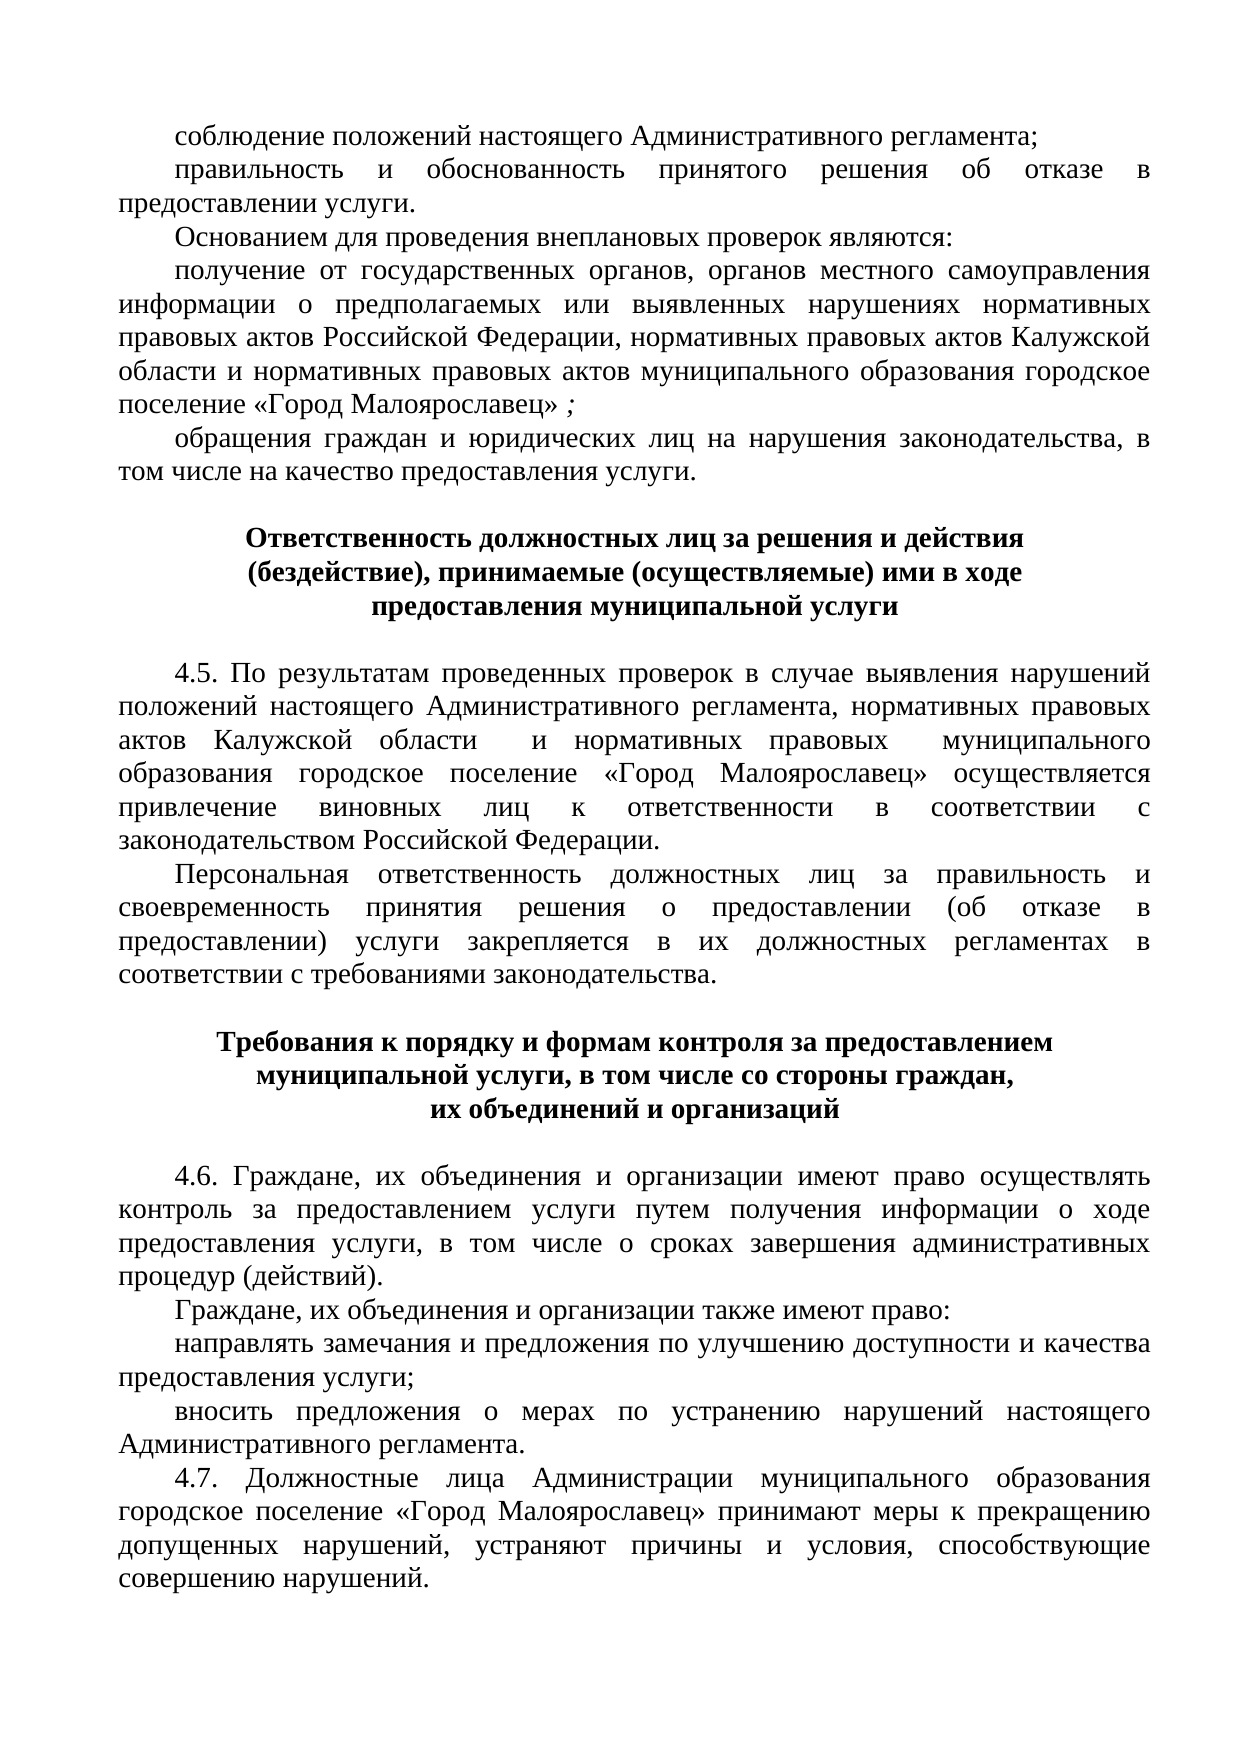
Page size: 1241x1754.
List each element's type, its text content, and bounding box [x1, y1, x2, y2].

text Граждане, их объединения и организации также имеют право: [118, 1292, 1152, 1326]
text предоставления муниципальной услуги [118, 588, 1152, 621]
text 4.5. По результатам проведенных проверок в случае выявления нарушений положений настоящего Административного регламента, нормативных правовых актов Калужской области и нормативных правовых муниципального образования городское поселение «Город Малоярославец» осуществляется привлечение виновных лиц к ответственности в соответствии с законодательством Российской Федерации. [118, 655, 1152, 856]
text соблюдение положений настоящего Административного регламента; [118, 118, 1152, 152]
text вносить предложения о мерах по устранению нарушений настоящего Административного регламента. [118, 1393, 1152, 1460]
text (бездействие), принимаемые (осуществляемые) ими в ходе [118, 554, 1152, 588]
text их объединений и организаций [118, 1091, 1152, 1124]
text Основанием для проведения внеплановых проверок являются: [118, 219, 1152, 252]
text обращения граждан и юридических лиц на нарушения законодательства, в том числе на качество предоставления услуги. [118, 420, 1152, 487]
text направлять замечания и предложения по улучшению доступности и качества предоставления услуги; [118, 1326, 1152, 1393]
text Ответственность должностных лиц за решения и действия [118, 521, 1152, 554]
text муниципальной услуги, в том числе со стороны граждан, [118, 1057, 1152, 1091]
text получение от государственных органов, органов местного самоуправления информации о предполагаемых или выявленных нарушениях нормативных правовых актов Российской Федерации, нормативных правовых актов Калужской области и нормативных правовых актов муниципального образования городское поселение «Город Малоярославец» ; [118, 252, 1152, 420]
text Персональная ответственность должностных лиц за правильность и своевременность принятия решения о предоставлении (об отказе в предоставлении) услуги закрепляется в их должностных регламентах в соответствии с требованиями законодательства. [118, 856, 1152, 990]
text 4.7. Должностные лица Администрации муниципального образования городское поселение «Город Малоярославец» принимают меры к прекращению допущенных нарушений, устраняют причины и условия, способствующие совершению нарушений. [118, 1460, 1152, 1594]
text Требования к порядку и формам контроля за предоставлением [118, 1024, 1152, 1057]
text правильность и обоснованность принятого решения об отказе в предоставлении услуги. [118, 152, 1152, 219]
text 4.6. Граждане, их объединения и организации имеют право осуществлять контроль за предоставлением услуги путем получения информации о ходе предоставления услуги, в том числе о сроках завершения административных процедур (действий). [118, 1158, 1152, 1292]
